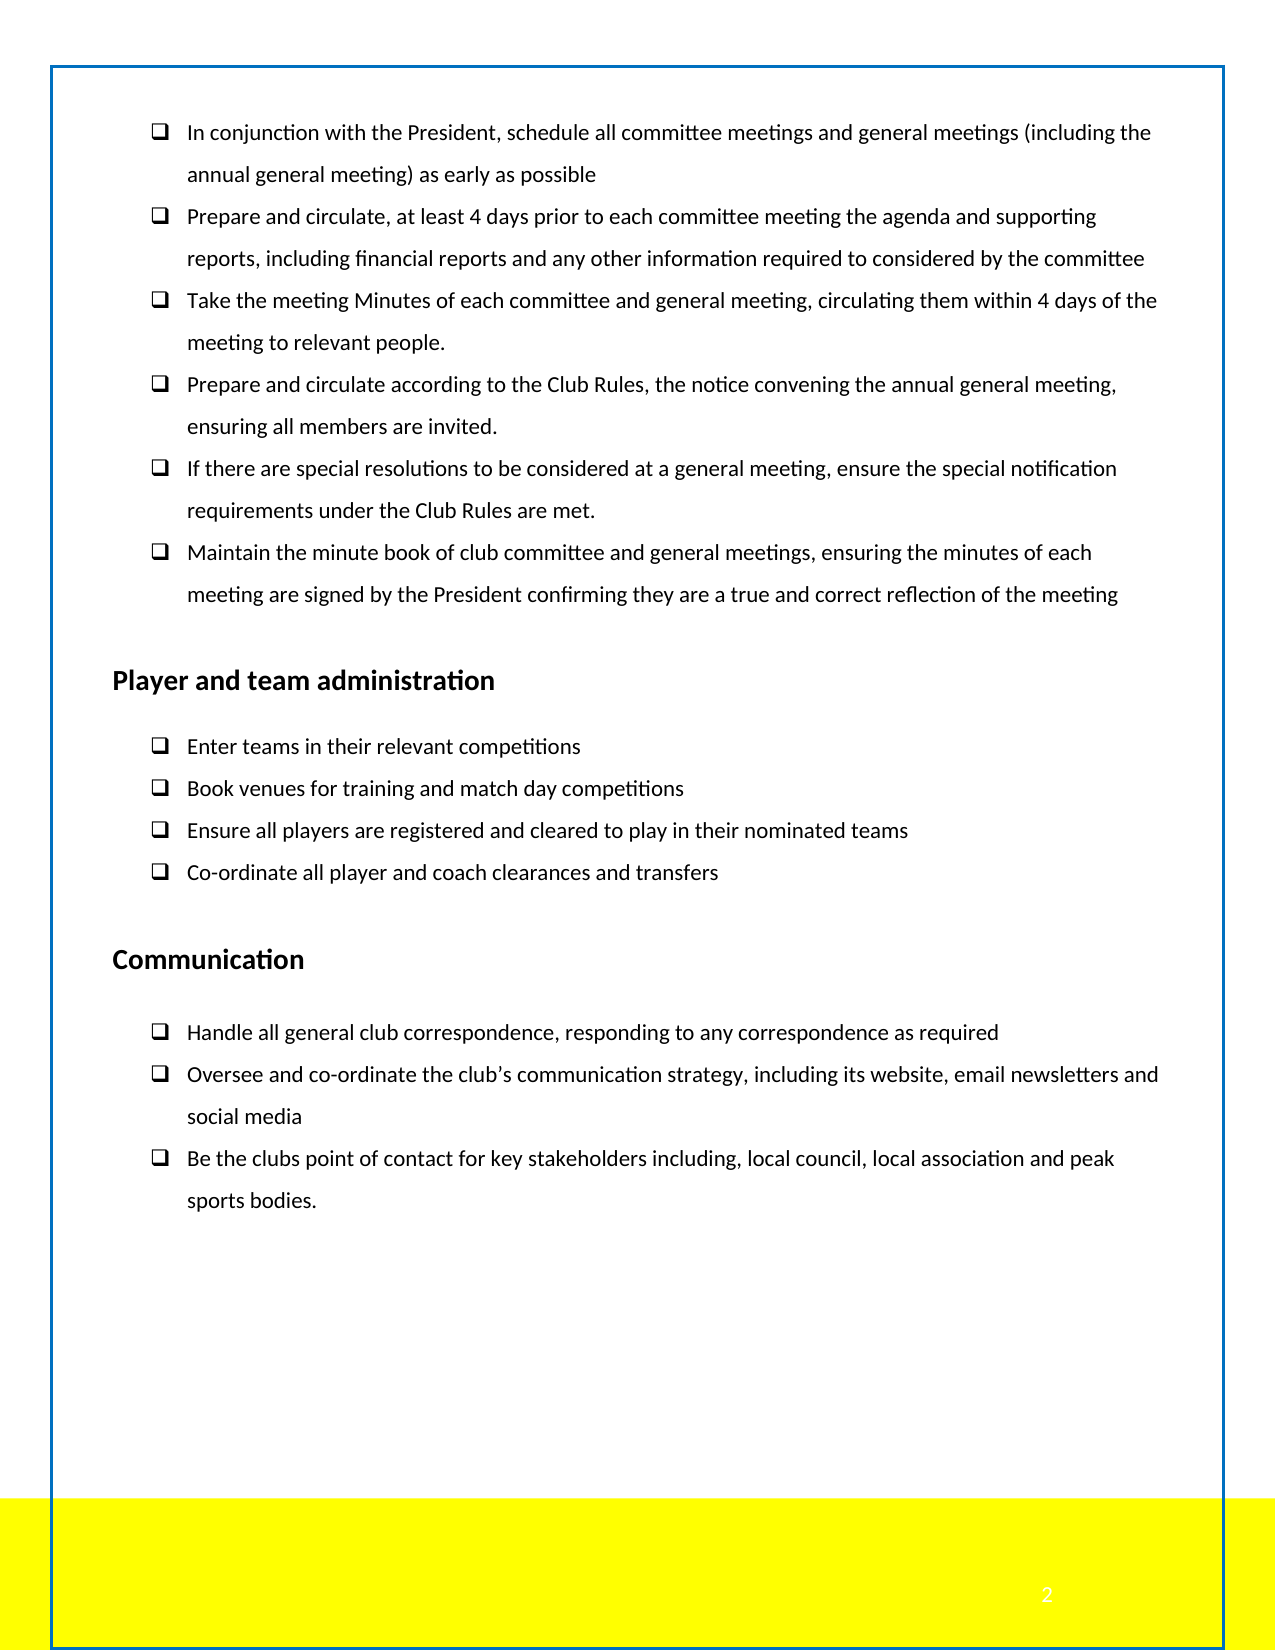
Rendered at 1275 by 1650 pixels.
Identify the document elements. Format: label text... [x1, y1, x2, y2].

list Co-ordinate all player and coach clearances and transfers [150, 858, 1162, 886]
list In conjunction with the President, schedule all committee meetings and general meetings (including the annual general meeting) as early as possible [150, 118, 1162, 188]
list Enter teams in their relevant competitions [150, 732, 1162, 760]
list Ensure all players are registered and cleared to play in their nominated teams [150, 816, 1162, 844]
list Take the meeting Minutes of each committee and general meeting, circulating them within 4 days of the meeting to relevant people. [150, 286, 1162, 356]
list If there are special resolutions to be considered at a general meeting, ensure the special notification requirements under the Club Rules are met. [150, 454, 1162, 524]
text Player and team administration [112, 662, 1162, 698]
list Maintain the minute book of club committee and general meetings, ensuring the minutes of each meeting are signed by the President confirming they are a true and correct reflection of the meeting [150, 538, 1162, 608]
list Book venues for training and match day competitions [150, 774, 1162, 802]
list Oversee and co-ordinate the club’s communication strategy, including its website, email newsletters and social media [150, 1060, 1162, 1130]
list Prepare and circulate, at least 4 days prior to each committee meeting the agenda and supporting reports, including financial reports and any other information required to considered by the committee [150, 202, 1162, 272]
list Handle all general club correspondence, responding to any correspondence as required [150, 1018, 1162, 1046]
text Communication [112, 941, 1162, 976]
list Be the clubs point of contact for key stakeholders including, local council, local association and peak sports bodies. [150, 1144, 1162, 1214]
list Prepare and circulate according to the Club Rules, the notice convening the annual general meeting, ensuring all members are invited. [150, 370, 1162, 440]
